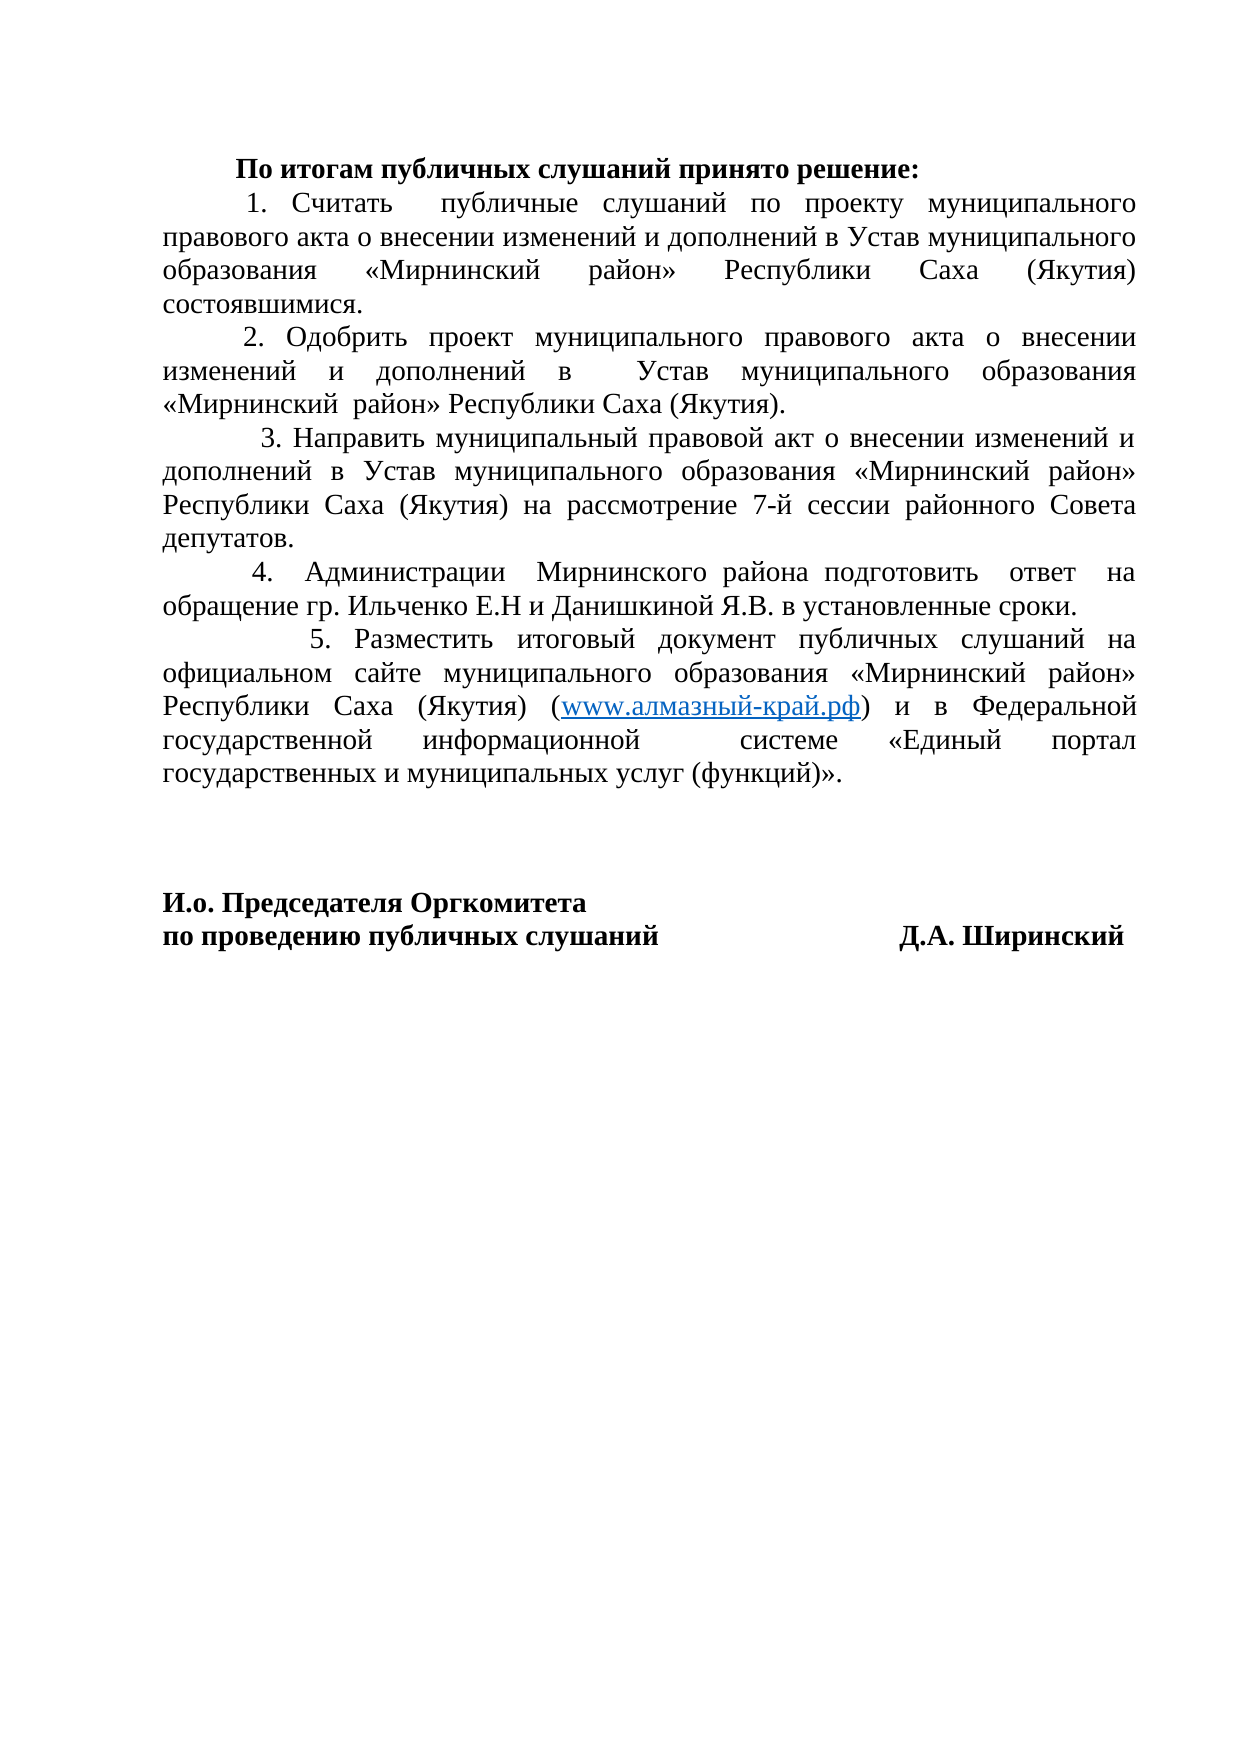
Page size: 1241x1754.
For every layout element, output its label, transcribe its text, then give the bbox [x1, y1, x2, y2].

text И.о. Председателя Оргкомитета [162, 885, 1137, 918]
text По итогам публичных слушаний принято решение: [162, 152, 1137, 185]
text 3. Направить муниципальный правовой акт о внесении изменений и дополнений в Устав муниципального образования «Мирнинский район» Республики Саха (Якутия) на рассмотрение 7-й сессии районного Совета депутатов. [162, 420, 1137, 554]
text 4. Администрации Мирнинского района подготовить ответ на обращение гр. Ильченко Е.Н и Данишкиной Я.В. в установленные сроки. [162, 554, 1137, 621]
text 1. Считать публичные слушаний по проекту муниципального правового акта о внесении изменений и дополнений в Устав муниципального образования «Мирнинский район» Республики Саха (Якутия) состоявшимися. [162, 185, 1137, 319]
text 5. Разместить итоговый документ публичных слушаний на официальном сайте муниципального образования «Мирнинский район» Республики Саха (Якутия) (www.алмазный-край.рф) и в Федеральной государственной информационной системе «Единый портал государственных и муниципальных услуг (функций)». [162, 621, 1137, 789]
text по проведению публичных слушаний Д.А. Ширинский [162, 918, 1137, 952]
text 2. Одобрить проект муниципального правового акта о внесении изменений и дополнений в Устав муниципального образования «Мирнинский район» Республики Саха (Якутия). [162, 319, 1137, 420]
